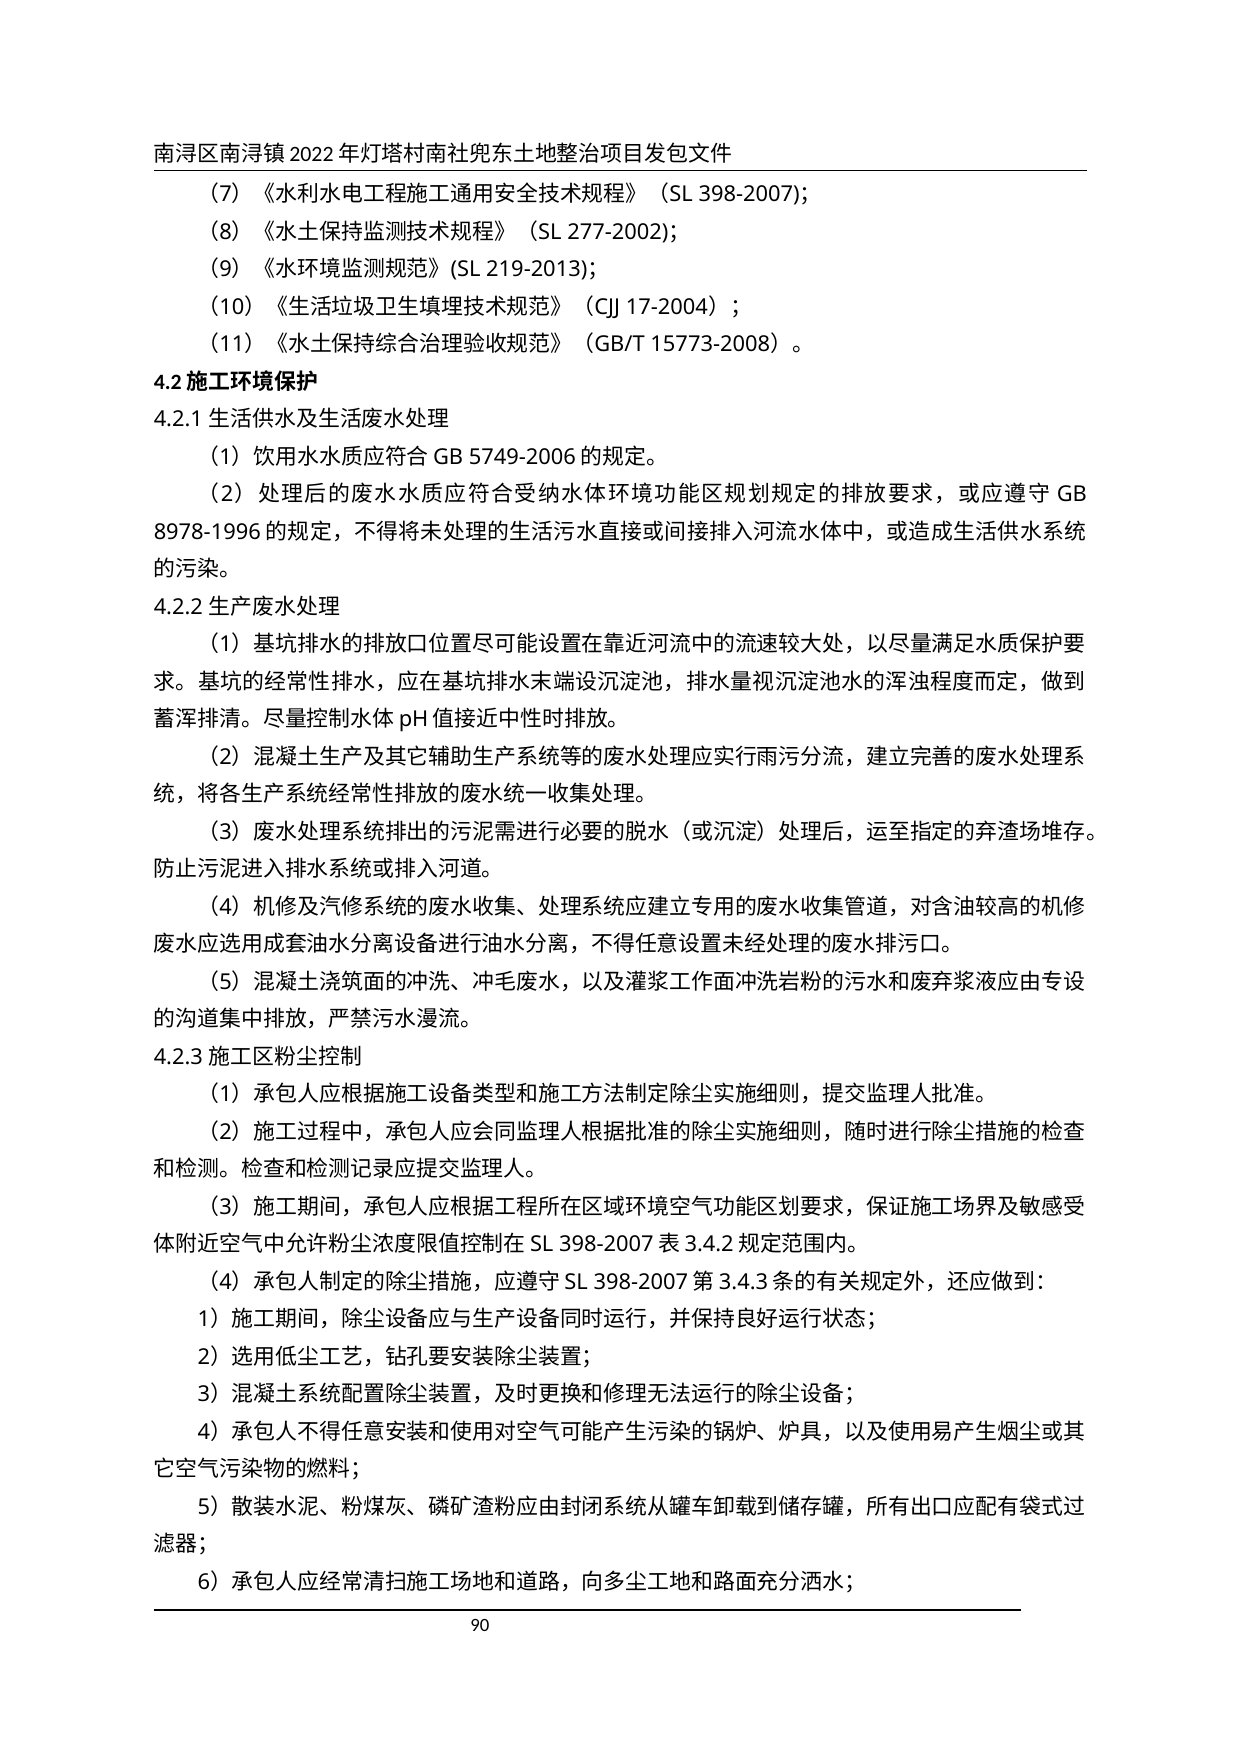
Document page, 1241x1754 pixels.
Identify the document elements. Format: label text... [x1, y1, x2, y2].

text （4）承包人制定的除尘措施，应遵守SL 398-2007第3.4.3条的有关规定外，还应做到： [153, 1259, 1087, 1297]
text （2）混凝土生产及其它辅助生产系统等的废水处理应实行雨污分流，建立完善的废水处理系统，将各生产系统经常性排放的废水统一收集处理。 [153, 734, 1087, 809]
text （1）饮用水水质应符合GB 5749-2006的规定。 [153, 434, 1087, 472]
text 4）承包人不得任意安装和使用对空气可能产生污染的锅炉、炉具，以及使用易产生烟尘或其它空气污染物的燃料； [153, 1409, 1087, 1484]
text （5）混凝土浇筑面的冲洗、冲毛废水，以及灌浆工作面冲洗岩粉的污水和废弃浆液应由专设的沟道集中排放，严禁污水漫流。 [153, 959, 1087, 1034]
text （10）《生活垃圾卫生填埋技术规范》（CJJ 17-2004）； [153, 284, 1087, 322]
text 3）混凝土系统配置除尘装置，及时更换和修理无法运行的除尘设备； [153, 1372, 1087, 1409]
text 2）选用低尘工艺，钻孔要安装除尘装置； [153, 1334, 1087, 1372]
text （4）机修及汽修系统的废水收集、处理系统应建立专用的废水收集管道，对含油较高的机修废水应选用成套油水分离设备进行油水分离，不得任意设置未经处理的废水排污口。 [153, 884, 1087, 959]
text （3）施工期间，承包人应根据工程所在区域环境空气功能区划要求，保证施工场界及敏感受体附近空气中允许粉尘浓度限值控制在SL 398-2007表3.4.2规定范围内。 [153, 1184, 1087, 1259]
text （3）废水处理系统排出的污泥需进行必要的脱水（或沉淀）处理后，运至指定的弃渣场堆存。防止污泥进入排水系统或排入河道。 [153, 809, 1087, 884]
text （1）承包人应根据施工设备类型和施工方法制定除尘实施细则，提交监理人批准。 [153, 1072, 1087, 1109]
text （2）施工过程中，承包人应会同监理人根据批准的除尘实施细则，随时进行除尘措施的检查和检测。检查和检测记录应提交监理人。 [153, 1109, 1087, 1184]
text 4.2.3 施工区粉尘控制 [153, 1034, 1087, 1072]
text （9）《水环境监测规范》(SL 219-2013)； [153, 247, 1087, 284]
text （7）《水利水电工程施工通用安全技术规程》（SL 398-2007)； [153, 172, 1087, 209]
text 5）散装水泥、粉煤灰、磷矿渣粉应由封闭系统从罐车卸载到储存罐，所有出口应配有袋式过滤器； [153, 1484, 1087, 1559]
text 4.2.2 生产废水处理 [153, 584, 1087, 622]
text 4.2 施工环境保护 [153, 359, 1087, 397]
text 4.2.1 生活供水及生活废水处理 [153, 397, 1087, 434]
text （8）《水土保持监测技术规程》（SL 277-2002)； [153, 209, 1087, 247]
text （1）基坑排水的排放口位置尽可能设置在靠近河流中的流速较大处，以尽量满足水质保护要求。基坑的经常性排水，应在基坑排水末端设沉淀池，排水量视沉淀池水的浑浊程度而定，做到蓄浑排清。尽量控制水体pH值接近中性时排放。 [153, 622, 1087, 734]
text （11）《水土保持综合治理验收规范》（GB/T 15773-2008）。 [153, 322, 1087, 359]
text 6）承包人应经常清扫施工场地和道路，向多尘工地和路面充分洒水； [153, 1559, 1087, 1597]
text （2）处理后的废水水质应符合受纳水体环境功能区规划规定的排放要求，或应遵守GB 8978-1996的规定，不得将未处理的生活污水直接或间接排入河流水体中，或造成生活供水系统的污染。 [153, 472, 1087, 584]
text 1）施工期间，除尘设备应与生产设备同时运行，并保持良好运行状态； [153, 1297, 1087, 1334]
